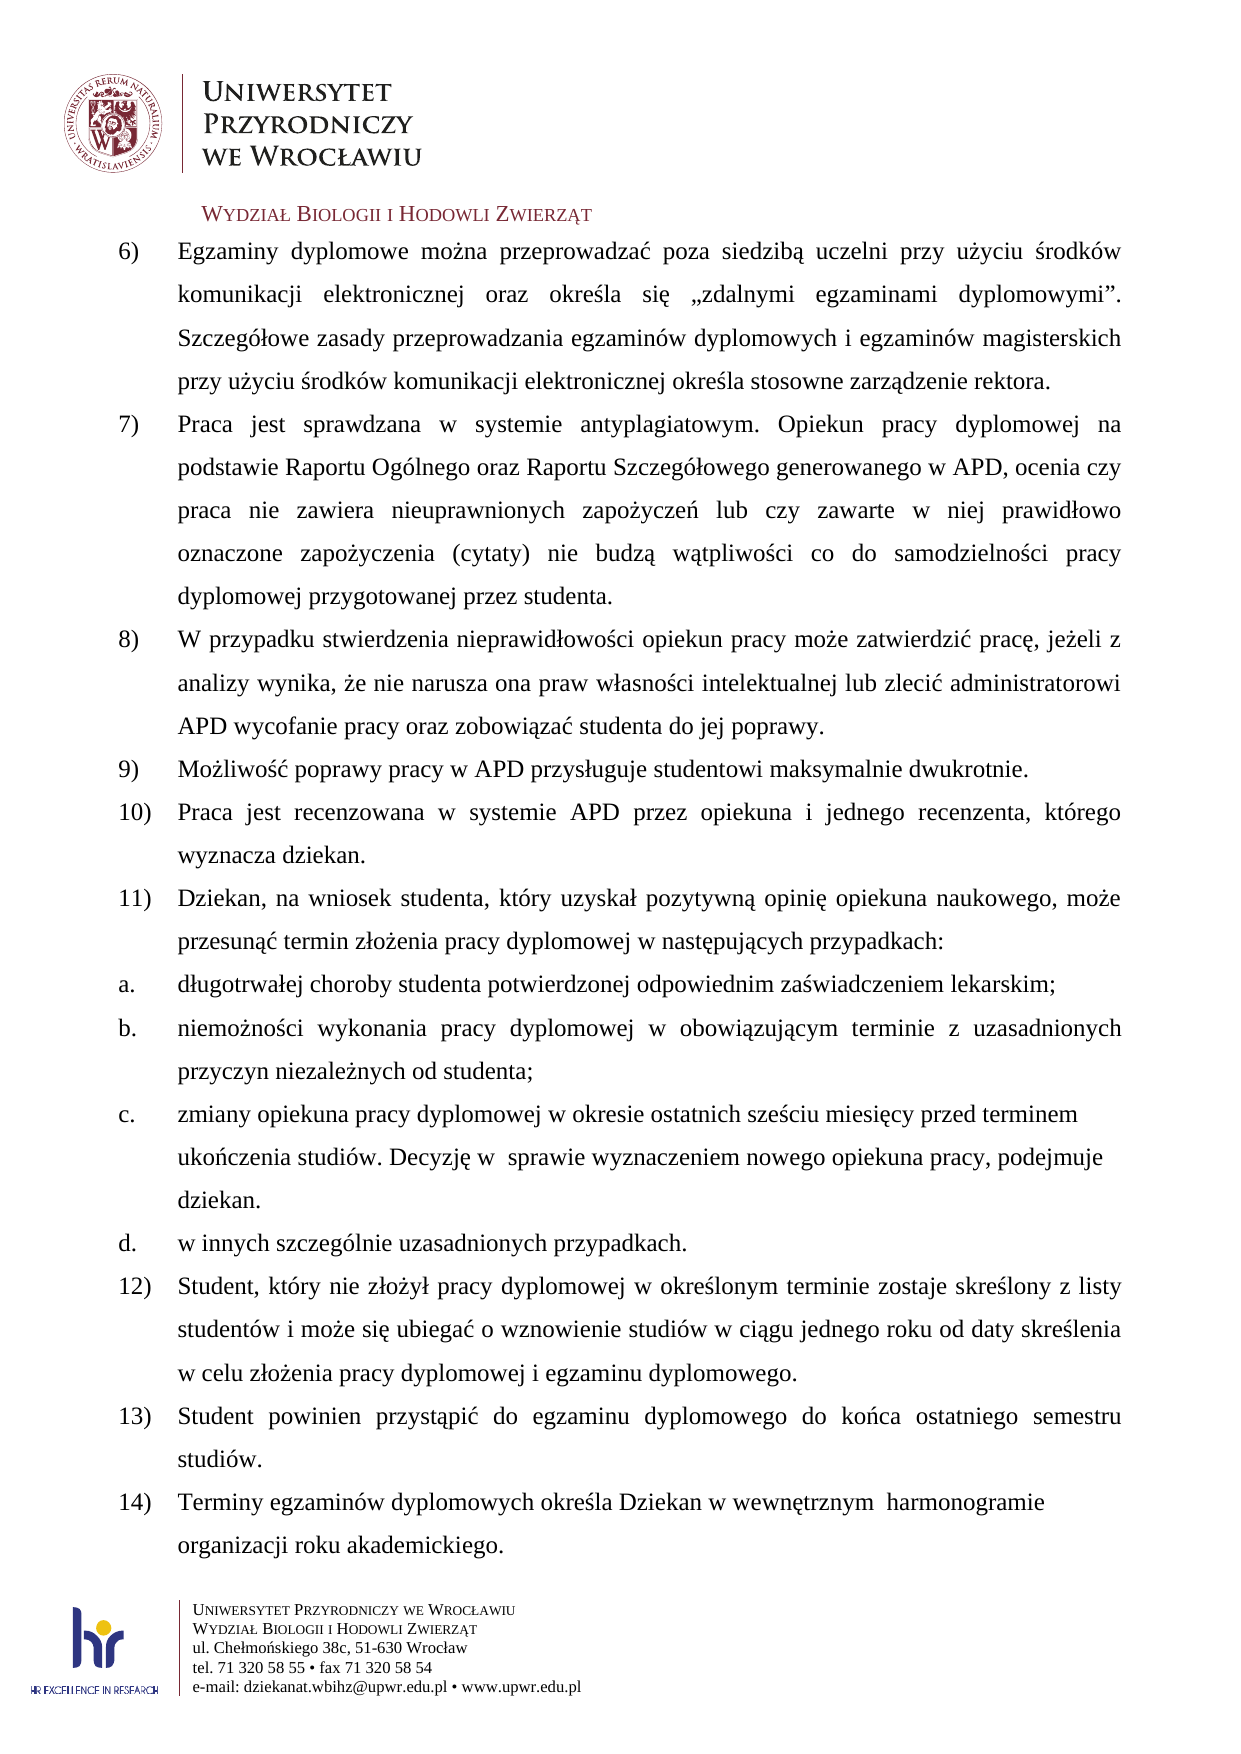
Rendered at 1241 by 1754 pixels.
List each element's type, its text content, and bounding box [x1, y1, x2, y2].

list zmiany opiekuna pracy dyplomowej w okresie ostatnich sześciu miesięcy przed terminem ukończenia studiów. Decyzję w sprawie wyznaczeniem nowego opiekuna pracy, podejmuje dziekan. [118, 1099, 1122, 1214]
list Terminy egzaminów dyplomowych określa Dziekan w wewnętrznym harmonogramie organizacji roku akademickiego. [118, 1487, 1122, 1559]
list w innych szczególnie uzasadnionych przypadkach. [118, 1228, 1122, 1257]
list W przypadku stwierdzenia nieprawidłowości opiekun pracy może zatwierdzić pracę, jeżeli z analizy wynika, że nie narusza ona praw własności intelektualnej lub zlecić administratorowi APD wycofanie pracy oraz zobowiązać studenta do jej poprawy. [118, 624, 1122, 739]
list Dziekan, na wniosek studenta, który uzyskał pozytywną opinię opiekuna naukowego, może przesunąć termin złożenia pracy dyplomowej w następujących przypadkach: [118, 883, 1122, 955]
list Egzaminy dyplomowe można przeprowadzać poza siedzibą uczelni przy użyciu środków komunikacji elektronicznej oraz określa się „zdalnymi egzaminami dyplomowymi”. Szczegółowe zasady przeprowadzania egzaminów dyplomowych i egzaminów magisterskich przy użyciu środków komunikacji elektronicznej określa stosowne zarządzenie rektora. [118, 236, 1122, 394]
list Student powinien przystąpić do egzaminu dyplomowego do końca ostatniego semestru studiów. [118, 1401, 1122, 1473]
list niemożności wykonania pracy dyplomowej w obowiązującym terminie z uzasadnionych przyczyn niezależnych od studenta; [118, 1013, 1122, 1084]
list Możliwość poprawy pracy w APD przysługuje studentowi maksymalnie dwukrotnie. [118, 754, 1122, 783]
list Praca jest recenzowana w systemie APD przez opiekuna i jednego recenzenta, którego wyznacza dziekan. [118, 797, 1122, 869]
list długotrwałej choroby studenta potwierdzonej odpowiednim zaświadczeniem lekarskim; [118, 969, 1122, 998]
list Praca jest sprawdzana w systemie antyplagiatowym. Opiekun pracy dyplomowej na podstawie Raportu Ogólnego oraz Raportu Szczegółowego generowanego w APD, ocenia czy praca nie zawiera nieuprawnionych zapożyczeń lub czy zawarte w niej prawidłowo oznaczone zapożyczenia (cytaty) nie budzą wątpliwości co do samodzielności pracy dyplomowej przygotowanej przez studenta. [118, 409, 1122, 610]
list Student, który nie złożył pracy dyplomowej w określonym terminie zostaje skreślony z listy studentów i może się ubiegać o wznowienie studiów w ciągu jednego roku od daty skreślenia w celu złożenia pracy dyplomowej i egzaminu dyplomowego. [118, 1271, 1122, 1386]
